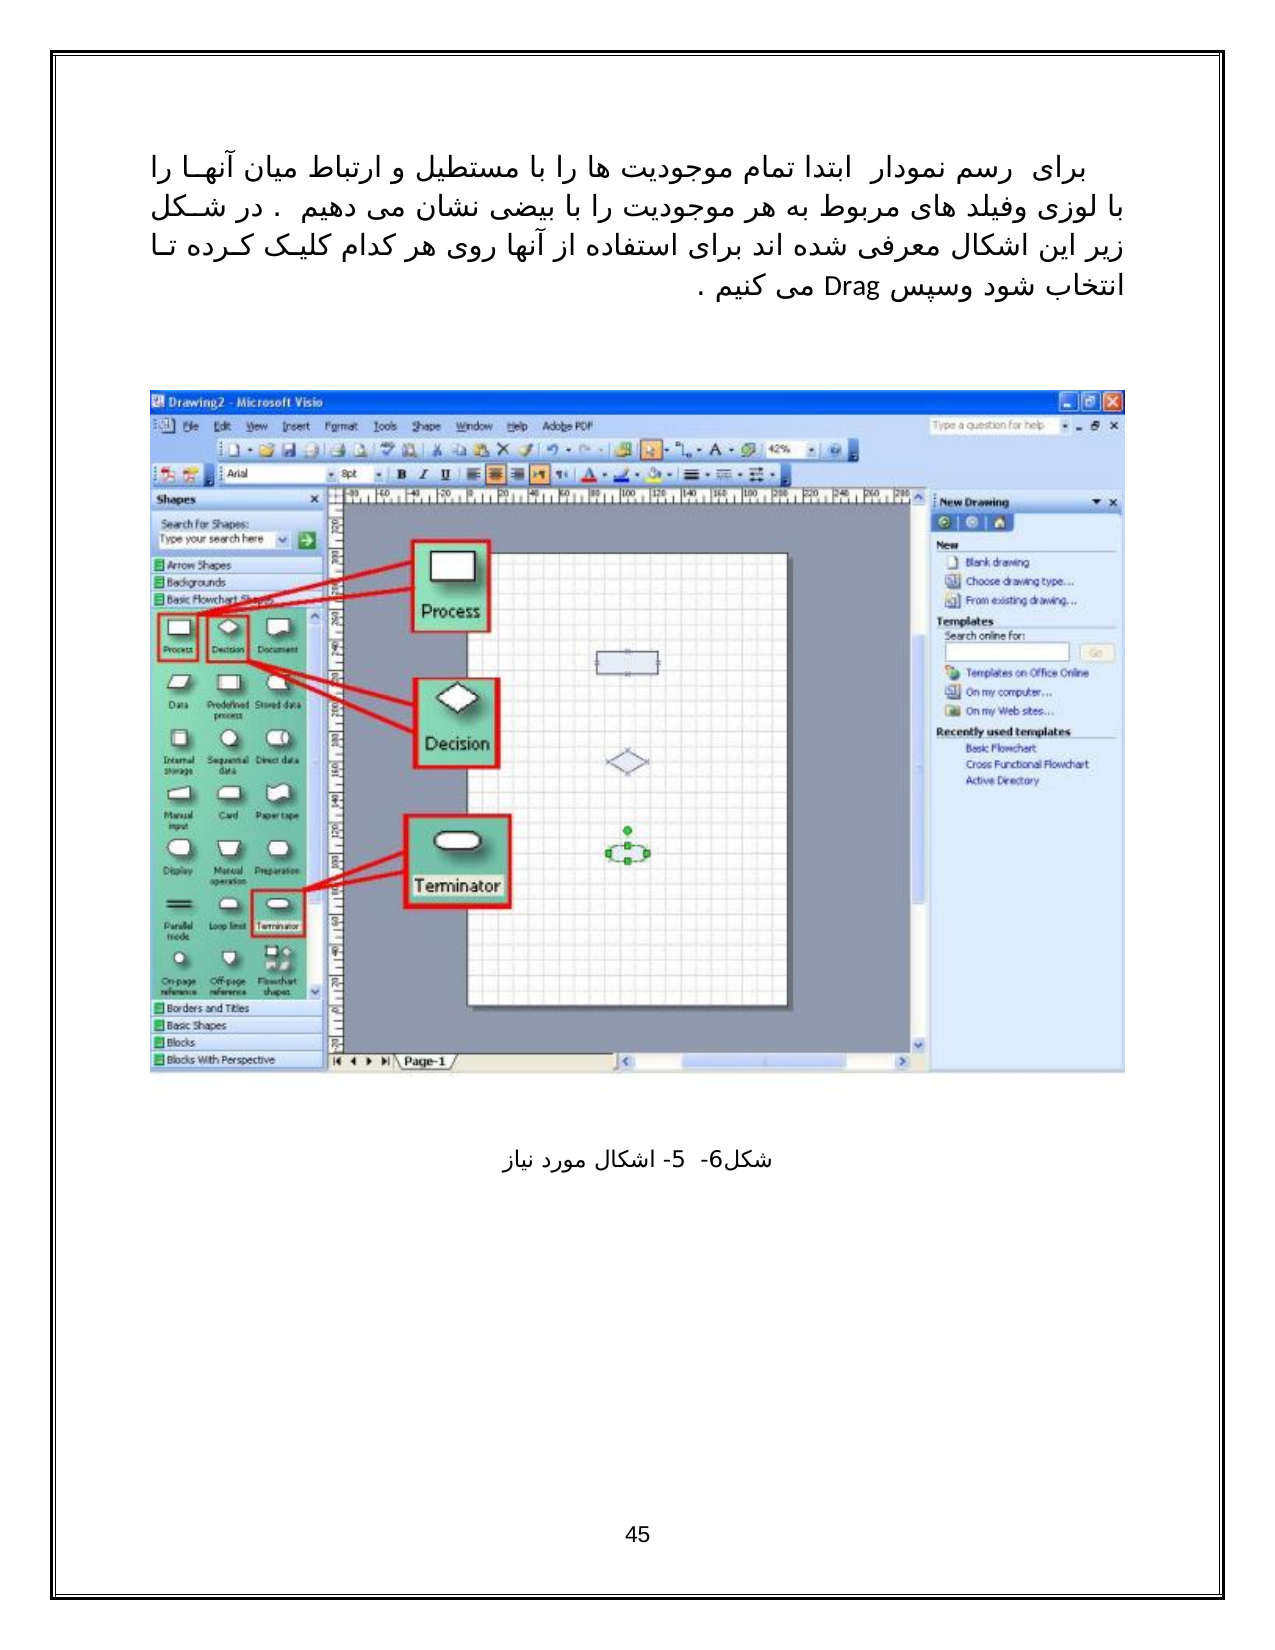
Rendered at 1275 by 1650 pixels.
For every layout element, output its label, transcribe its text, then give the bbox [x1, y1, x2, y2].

text برای رسم نمودار ابتدا تمام موجودیت ها را با مستطیل و ارتباط میان آنها را با لوزی وفیلد های مربوط به هر موجودیت را با بیضی نشان می دهیم . در شکل زیر این اشکال معرفی شده اند برای استفاده از آنها روی هر کدام کلیک کرده تا انتخاب شود وسپس Drag می کنیم . [150, 150, 1125, 302]
picture [150, 390, 1125, 1122]
text شکل6- 5- اشکال مورد نیاز [150, 1147, 1125, 1173]
